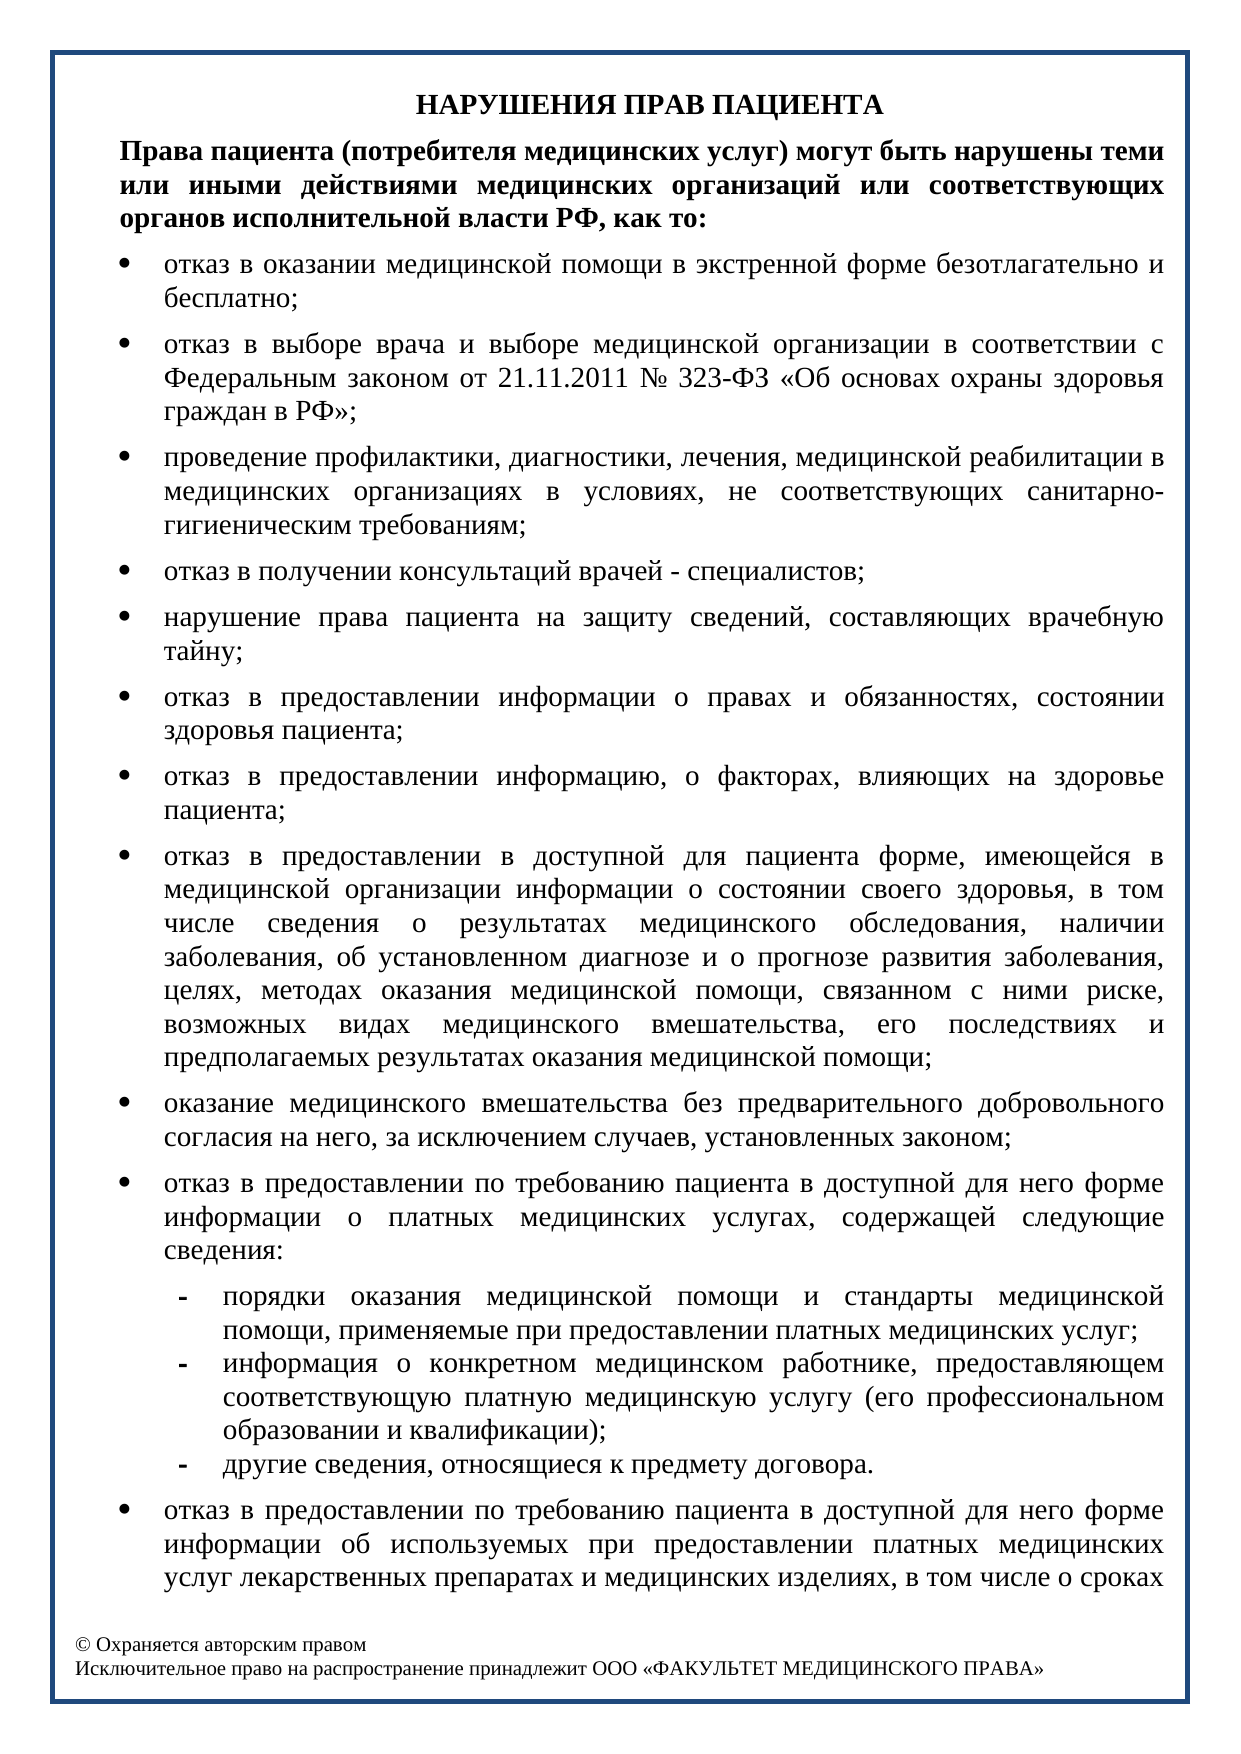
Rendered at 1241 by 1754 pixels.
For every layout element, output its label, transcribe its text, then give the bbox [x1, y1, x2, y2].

list информация о конкретном медицинском работнике, предоставляющем соответствующую платную медицинскую услугу (его профессиональном образовании и квалификации); [178, 1345, 1165, 1446]
list нарушение права пациента на защиту сведений, составляющих врачебную тайну; [119, 599, 1165, 666]
list оказание медицинского вмешательства без предварительного добровольного согласия на него, за исключением случаев, установленных законом; [119, 1085, 1165, 1153]
text НАРУШЕНИЯ ПРАВ ПАЦИЕНТА [134, 87, 1165, 121]
list отказ в оказании медицинской помощи в экстренной форме безотлагательно и бесплатно; [119, 247, 1165, 314]
text Права пациента (потребителя медицинских услуг) могут быть нарушены теми или иными действиями медицинских организаций или соответствующих органов исполнительной власти РФ, как то: [119, 133, 1165, 234]
list отказ в предоставлении информации о правах и обязанностях, состоянии здоровья пациента; [119, 679, 1165, 746]
list отказ в предоставлении по требованию пациента в доступной для него форме информации о платных медицинских услугах, содержащей следующие сведения: [119, 1165, 1165, 1266]
list отказ в получении консультаций врачей - специалистов; [119, 553, 1165, 586]
list отказ в выборе врача и выборе медицинской организации в соответствии с Федеральным законом от 21.11.2011 № 323-ФЗ «Об основах охраны здоровья граждан в РФ»; [119, 326, 1165, 427]
list отказ в предоставлении в доступной для пациента форме, имеющейся в медицинской организации информации о состоянии своего здоровья, в том числе сведения о результатах медицинского обследования, наличии заболевания, об установленном диагнозе и о прогнозе развития заболевания, целях, методах оказания медицинской помощи, связанном с ними риске, возможных видах медицинского вмешательства, его последствиях и предполагаемых результатах оказания медицинской помощи; [119, 838, 1165, 1073]
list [119, 1492, 1165, 1593]
list порядки оказания медицинской помощи и стандарты медицинской помощи, применяемые при предоставлении платных медицинских услуг; [178, 1278, 1165, 1345]
list проведение профилактики, диагностики, лечения, медицинской реабилитации в медицинских организациях в условиях, не соответствующих санитарно-гигиеническим требованиям; [119, 439, 1165, 540]
list другие сведения, относящиеся к предмету договора. [178, 1446, 1165, 1479]
list отказ в предоставлении информацию, о факторах, влияющих на здоровье пациента; [119, 758, 1165, 826]
